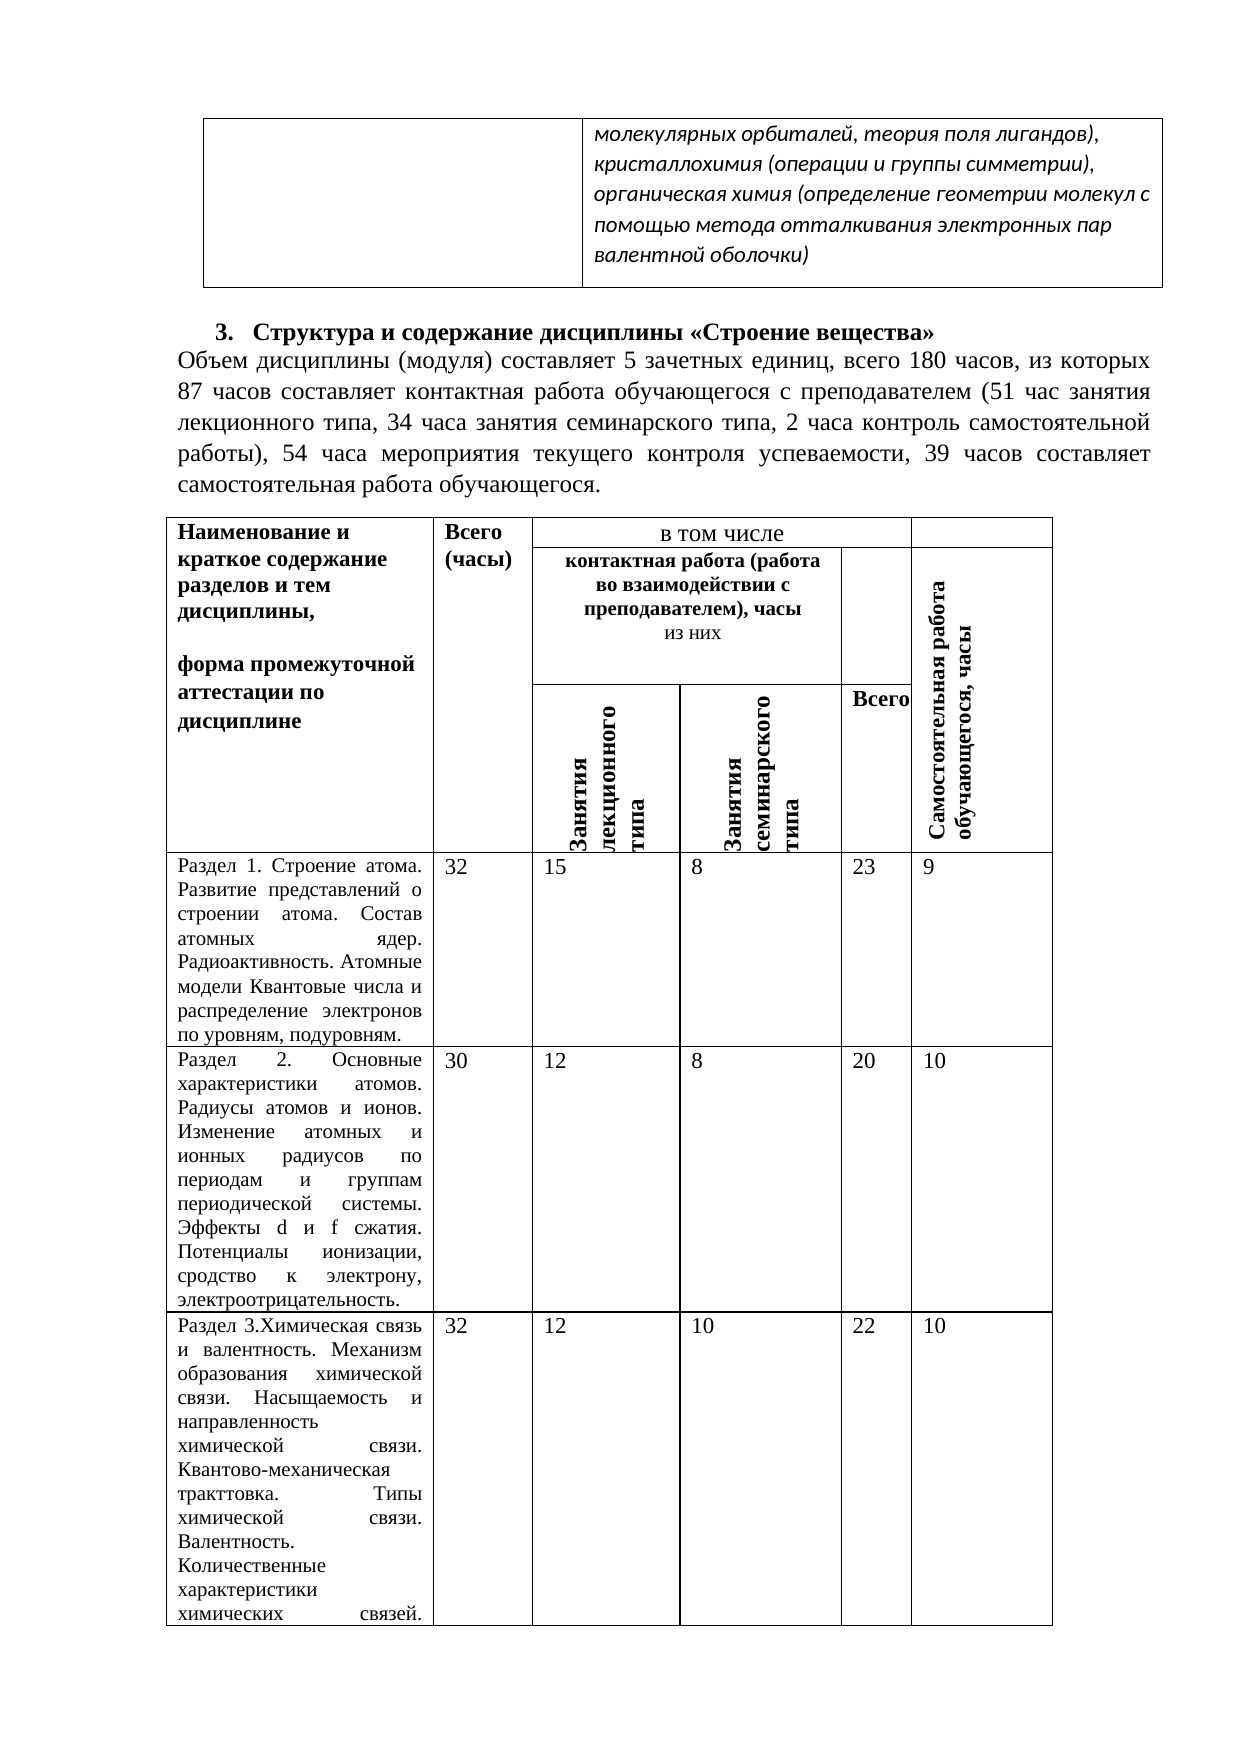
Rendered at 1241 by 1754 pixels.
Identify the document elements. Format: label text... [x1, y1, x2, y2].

table_cell 8 [681, 853, 841, 1046]
table_header [912, 518, 1052, 547]
table_cell 23 [842, 853, 911, 1046]
table_cell Раздел 2. Основные характеристики атомов. Радиусы атомов и ионов. Изменение атомных и ионных радиусов по периодам и группам периодической системы. Эффекты d и f сжатия. Потенциалы ионизации, сродство к электрону, электроотрицательность. [167, 1047, 433, 1311]
table_cell 22 [842, 1313, 911, 1625]
table_cell Занятия семинарского типа [681, 685, 841, 852]
table_cell 10 [912, 1047, 1052, 1311]
table_cell 8 [681, 1047, 841, 1311]
table_cell 32 [434, 1313, 532, 1625]
list Структура и содержание дисциплины «Строение вещества» [215, 317, 1152, 345]
table_cell 30 [434, 1047, 532, 1311]
table_cell 12 [533, 1313, 679, 1625]
table_cell Раздел 1. Строение атома. Развитие представлений о строении атома. Состав атомных ядер. Радиоактивность. Атомные модели Квантовые числа и распределение электронов по уровням, подуровням. [167, 853, 433, 1046]
table_header Наименование и краткое содержание разделов и тем дисциплины, форма промежуточной аттестации по дисциплине [167, 518, 433, 852]
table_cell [167, 1313, 433, 1625]
table_cell 20 [842, 1047, 911, 1311]
table_cell 15 [533, 853, 679, 1046]
table_cell 12 [533, 1047, 679, 1311]
table_cell 32 [434, 853, 532, 1046]
table_cell 10 [681, 1313, 841, 1625]
table_cell Всего [842, 685, 911, 852]
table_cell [583, 119, 1162, 287]
table_cell 10 [912, 1313, 1052, 1625]
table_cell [204, 119, 582, 287]
table_cell Самостоятельная работа обучающегося, часы [912, 548, 1052, 852]
table_cell Занятия лекционного типа [533, 685, 679, 852]
table_header в том числе [533, 518, 911, 547]
text Объем дисциплины (модуля) составляет 5 зачетных единиц, всего 180 часов, из которых 87 часов составляет контактная работа обучающегося с преподавателем (51 час занятия лекционного типа, 34 часа занятия семинарского типа, 2 часа контроль самостоятельной работы), 54 часа мероприятия текущего контроля успеваемости, 39 часов составляет самостоятельная работа обучающегося. [177, 345, 1152, 498]
table_cell 9 [912, 853, 1052, 1046]
table_cell [842, 548, 911, 684]
table_header Всего (часы) [434, 518, 532, 852]
table_cell контактная работа (работа во взаимодействии с преподавателем), часы из них [533, 548, 841, 684]
